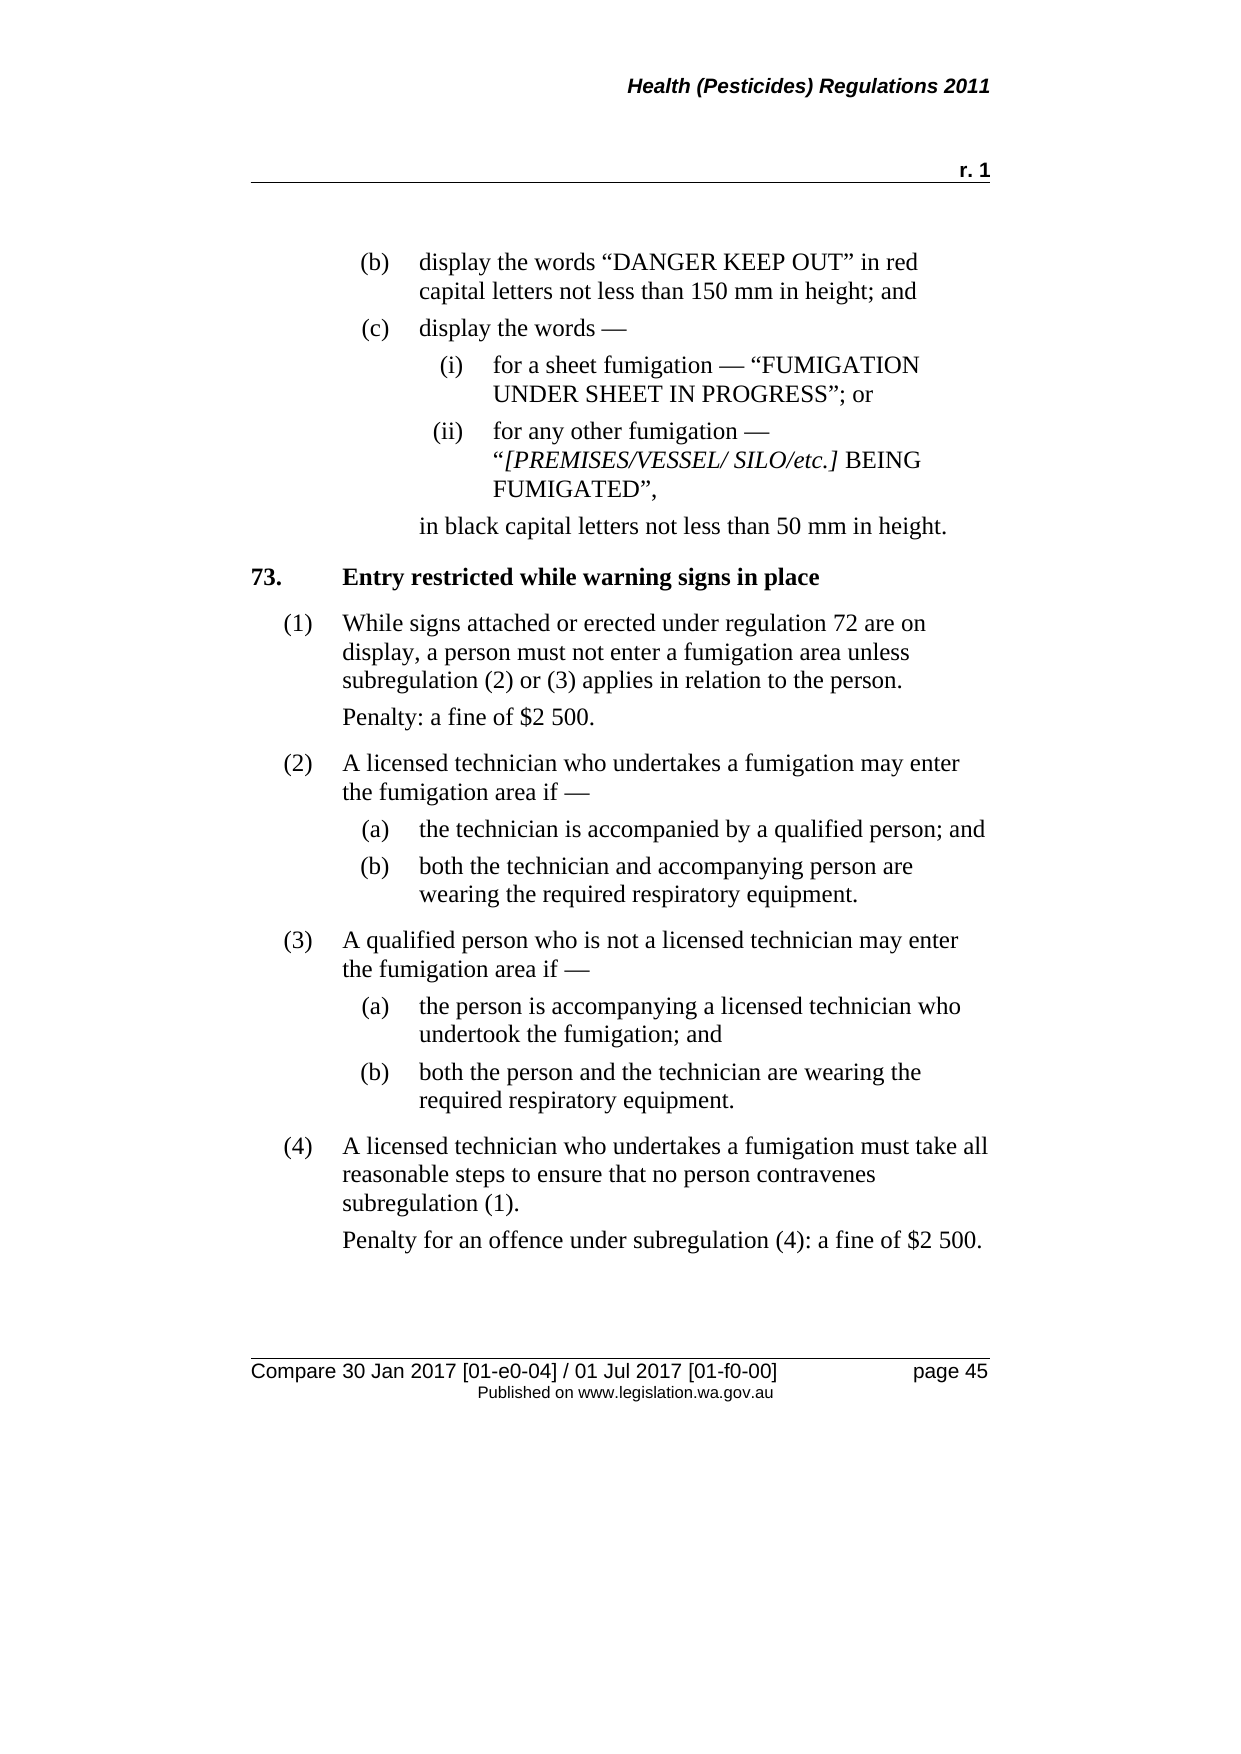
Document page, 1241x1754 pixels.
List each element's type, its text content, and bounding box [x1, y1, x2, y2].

text (b) both the technician and accompanying person are wearing the required respiratory equipment. [251, 851, 990, 908]
text (a) the technician is accompanied by a qualified person; and [251, 814, 990, 842]
text (4) A licensed technician who undertakes a fumigation must take all reasonable steps to ensure that no person contravenes subregulation (1). [251, 1131, 990, 1217]
text (i) for a sheet fumigation — “FUMIGATION UNDER SHEET IN PROGRESS”; or [251, 350, 990, 408]
text (a) the person is accompanying a licensed technician who undertook the fumigation; and [251, 991, 990, 1048]
text (c) display the words — [251, 313, 990, 342]
subtitle 73. Entry restricted while warning signs in place [251, 562, 990, 591]
text (b) both the person and the technician are wearing the required respiratory equipment. [251, 1057, 990, 1114]
text (ii) for any other fumigation — “[PREMISES/VESSEL/ SILO/etc.] BEING FUMIGATED”, [251, 416, 990, 502]
text Penalty for an offence under subregulation (4): a fine of $2 500. [251, 1225, 990, 1254]
text (b) display the words “DANGER KEEP OUT” in red capital letters not less than 150 mm in height; and [251, 247, 990, 305]
text in black capital letters not less than 50 mm in height. [251, 511, 990, 539]
text (1) While signs attached or erected under regulation 72 are on display, a person must not enter a fumigation area unless subregulation (2) or (3) applies in relation to the person. [251, 608, 990, 694]
text (3) A qualified person who is not a licensed technician may enter the fumigation area if — [251, 925, 990, 982]
text Penalty: a fine of $2 500. [251, 702, 990, 731]
text (2) A licensed technician who undertakes a fumigation may enter the fumigation area if — [251, 748, 990, 805]
